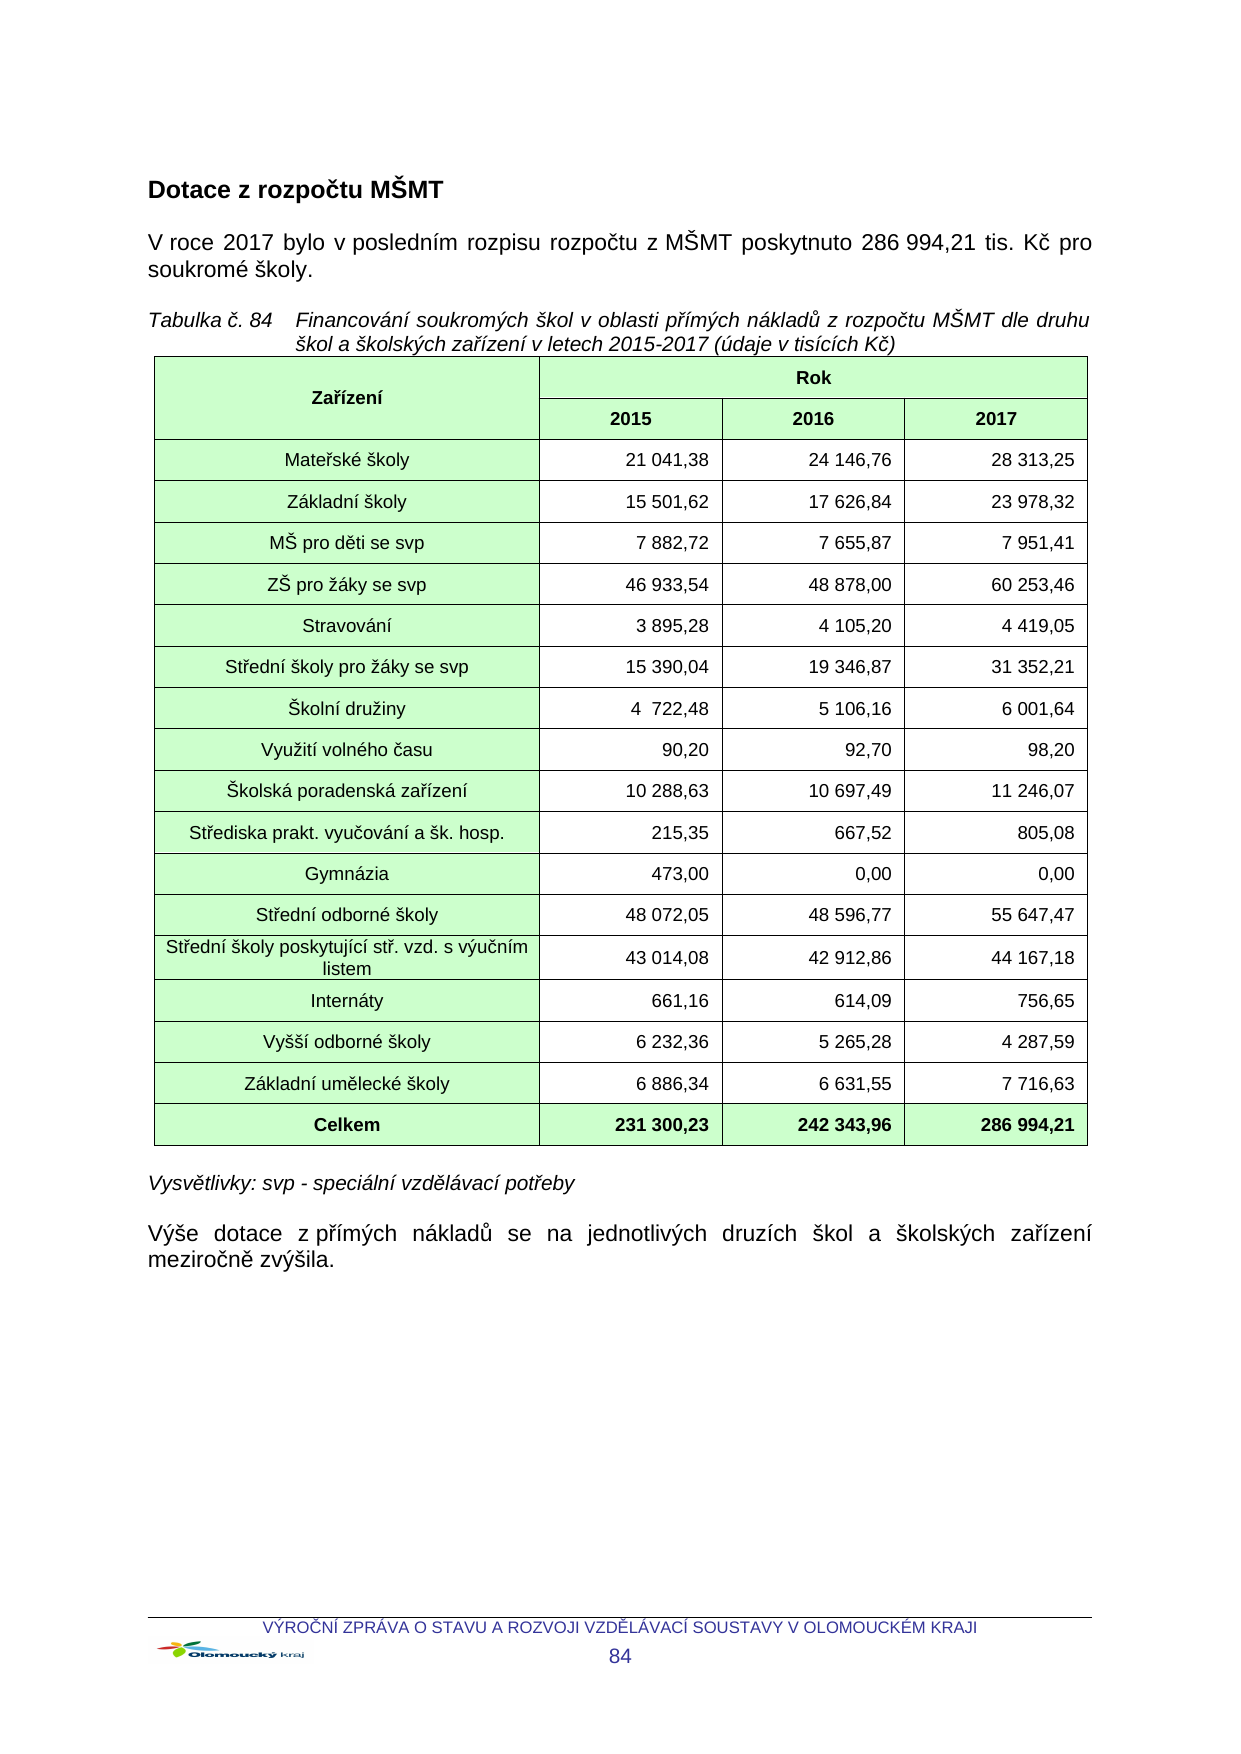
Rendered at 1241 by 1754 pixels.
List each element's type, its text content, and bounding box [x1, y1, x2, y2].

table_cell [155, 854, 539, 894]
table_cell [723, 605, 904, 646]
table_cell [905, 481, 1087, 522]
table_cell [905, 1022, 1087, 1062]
picture [147, 1636, 315, 1664]
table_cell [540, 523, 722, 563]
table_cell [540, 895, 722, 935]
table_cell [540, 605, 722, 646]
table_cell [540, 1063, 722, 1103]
text Výše dotace z přímých nákladů se na jednotlivých druzích škol a školských zařízení meziročně zvýšila. [148, 1220, 1092, 1272]
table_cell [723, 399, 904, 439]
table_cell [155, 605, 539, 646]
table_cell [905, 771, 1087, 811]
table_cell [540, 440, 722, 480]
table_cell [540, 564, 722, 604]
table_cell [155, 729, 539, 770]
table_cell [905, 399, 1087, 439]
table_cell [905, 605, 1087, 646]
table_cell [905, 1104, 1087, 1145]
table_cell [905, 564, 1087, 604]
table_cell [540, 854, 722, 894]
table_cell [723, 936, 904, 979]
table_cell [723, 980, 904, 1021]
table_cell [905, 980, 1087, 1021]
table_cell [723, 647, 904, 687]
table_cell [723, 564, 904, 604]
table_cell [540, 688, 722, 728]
text Tabulka č. 84 Financování soukromých škol v oblasti přímých nákladů z rozpočtu MŠMT dle druhu škol a školských zařízení v letech 2015-2017 (údaje v tisících Kč) [148, 308, 1092, 356]
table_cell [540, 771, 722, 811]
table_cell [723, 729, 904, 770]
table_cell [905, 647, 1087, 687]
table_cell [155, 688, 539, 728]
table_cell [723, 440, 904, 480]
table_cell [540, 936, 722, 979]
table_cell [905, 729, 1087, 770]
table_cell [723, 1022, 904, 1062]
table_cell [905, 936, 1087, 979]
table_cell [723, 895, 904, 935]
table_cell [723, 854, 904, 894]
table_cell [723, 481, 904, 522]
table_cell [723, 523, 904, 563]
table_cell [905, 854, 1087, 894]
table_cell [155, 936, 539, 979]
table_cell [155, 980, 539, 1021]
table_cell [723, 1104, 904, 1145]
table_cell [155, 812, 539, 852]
text Dotace z rozpočtu MŠMT [148, 175, 1092, 204]
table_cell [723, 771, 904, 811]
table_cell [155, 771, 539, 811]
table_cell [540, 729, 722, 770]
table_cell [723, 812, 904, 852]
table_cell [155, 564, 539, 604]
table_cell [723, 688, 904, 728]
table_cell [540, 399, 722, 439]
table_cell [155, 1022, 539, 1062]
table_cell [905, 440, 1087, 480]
text V roce 2017 bylo v posledním rozpisu rozpočtu z MŠMT poskytnuto 286 994,21 tis. Kč pro soukromé školy. [148, 229, 1092, 282]
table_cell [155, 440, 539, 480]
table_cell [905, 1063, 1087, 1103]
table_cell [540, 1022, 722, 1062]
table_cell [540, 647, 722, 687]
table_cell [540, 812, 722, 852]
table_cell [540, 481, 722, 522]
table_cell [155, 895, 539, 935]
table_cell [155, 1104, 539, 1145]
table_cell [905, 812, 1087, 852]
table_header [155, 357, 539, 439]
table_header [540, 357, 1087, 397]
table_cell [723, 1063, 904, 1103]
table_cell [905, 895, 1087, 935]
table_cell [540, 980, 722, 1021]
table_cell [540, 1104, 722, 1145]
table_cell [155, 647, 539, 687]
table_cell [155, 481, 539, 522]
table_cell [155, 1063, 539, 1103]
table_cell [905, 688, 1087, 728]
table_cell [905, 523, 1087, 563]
text Vysvětlivky: svp - speciální vzdělávací potřeby [148, 1171, 1092, 1195]
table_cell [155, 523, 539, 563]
